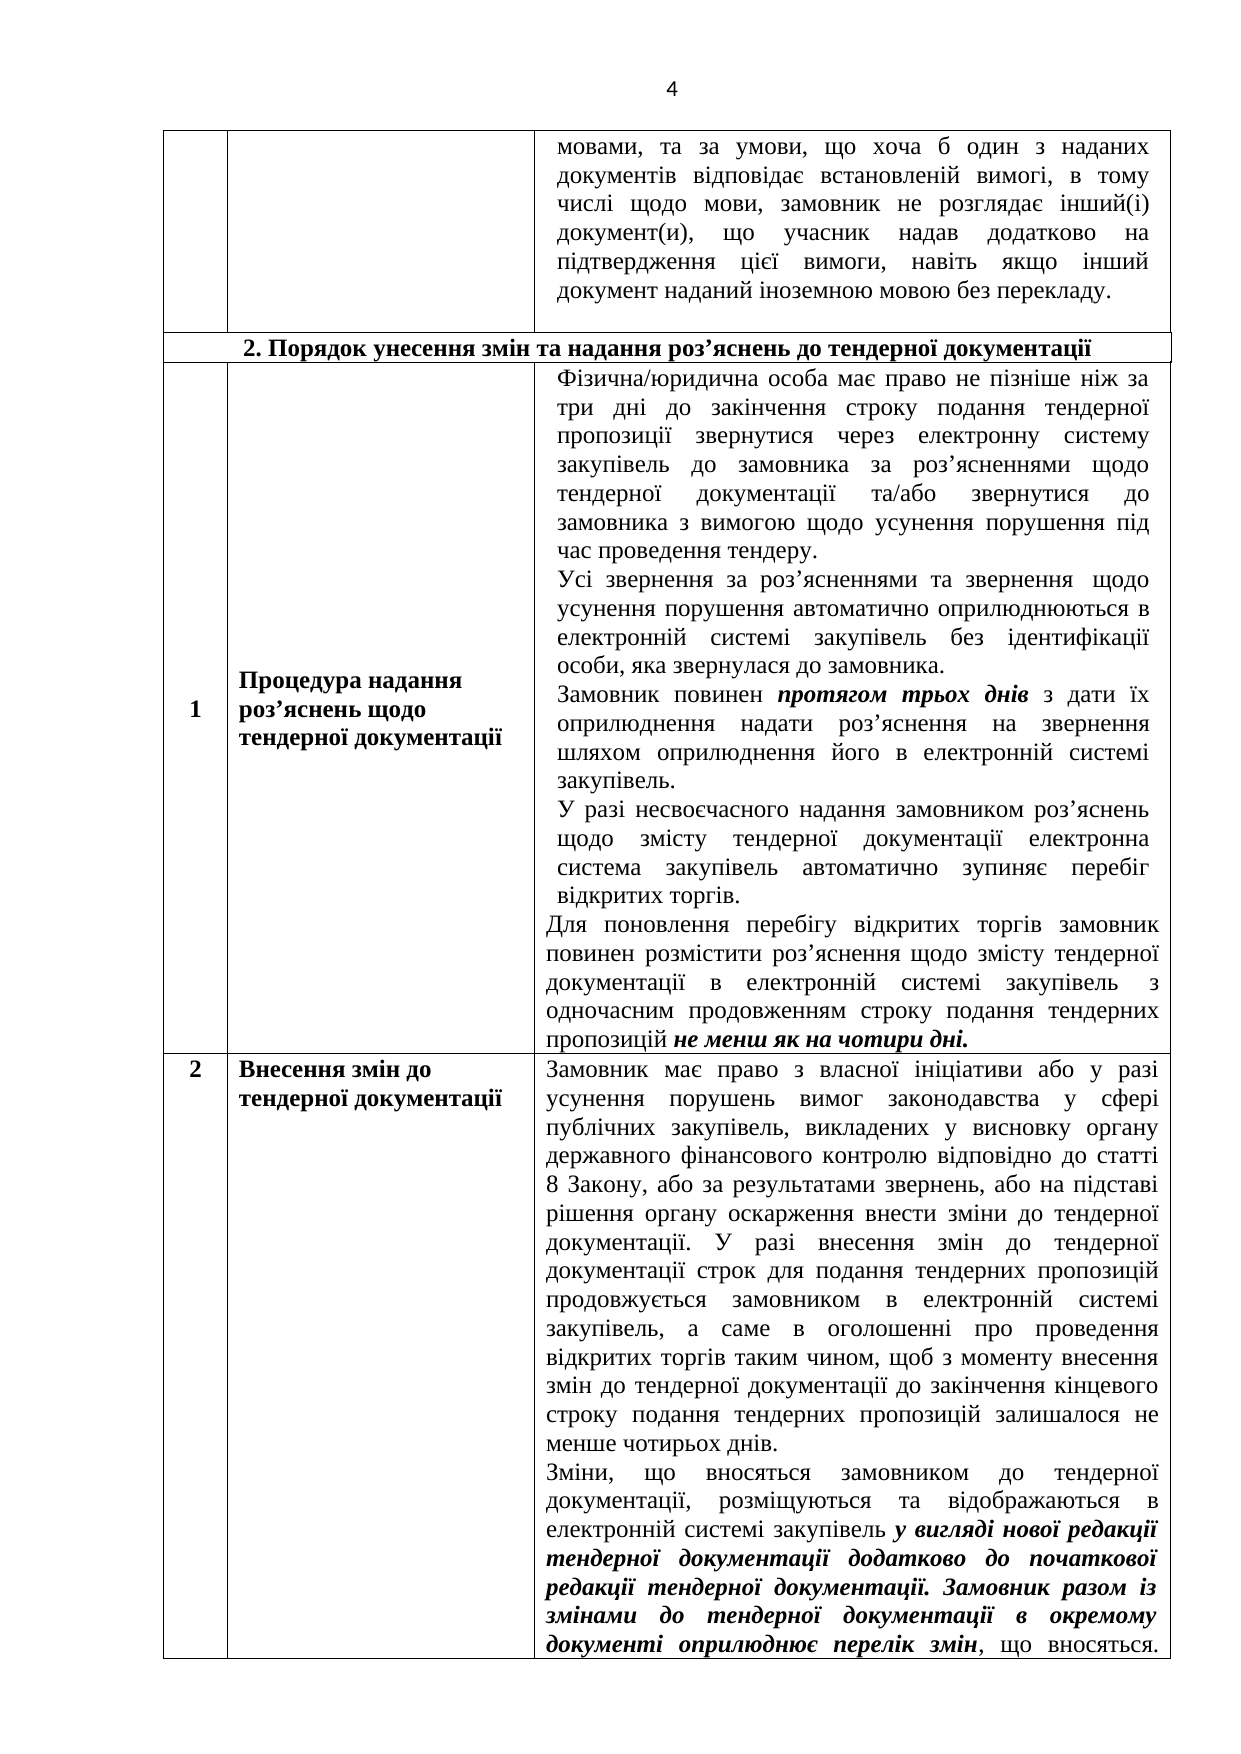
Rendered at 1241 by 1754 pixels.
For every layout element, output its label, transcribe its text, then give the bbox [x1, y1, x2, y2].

table_cell 7 [164, 131, 227, 332]
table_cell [535, 131, 1170, 332]
table_cell Процедура надання роз’яснень щодо тендерної документації [228, 363, 534, 1053]
table_cell 2 [164, 1054, 227, 1658]
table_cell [228, 131, 534, 332]
table_cell 1 [164, 363, 227, 1053]
table_cell 2. Порядок унесення змін та надання роз’яснень до тендерної документації [164, 333, 1171, 362]
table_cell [535, 1054, 1170, 1658]
table_cell Фізична/юридична особа має право не пізніше ніж за три дні до закінчення строку подання тендерної пропозиції звернутися через електронну систему закупівель до замовника за роз’ясненнями щодо тендерної документації та/або звернутися до замовника з вимогою щодо усунення порушення під час проведення тендеру. Усі звернення за роз’ясненнями та звернення щодо усунення порушення автоматично оприлюднюються в електронній системі закупівель без ідентифікації особи, яка звернулася до замовника. Замовник повинен протягом трьох днів з дати їх оприлюднення надати роз’яснення на звернення шляхом оприлюднення його в електронній системі закупівель. У разі несвоєчасного надання замовником роз’яснень щодо змісту тендерної документації електронна система закупівель автоматично зупиняє перебіг відкритих торгів. Для поновлення перебігу відкритих торгів замовник повинен розмістити роз’яснення щодо змісту тендерної документації в електронній системі закупівель з одночасним продовженням строку подання тендерних пропозицій не менш як на чотири дні. [535, 363, 1170, 1053]
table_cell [228, 1054, 534, 1658]
